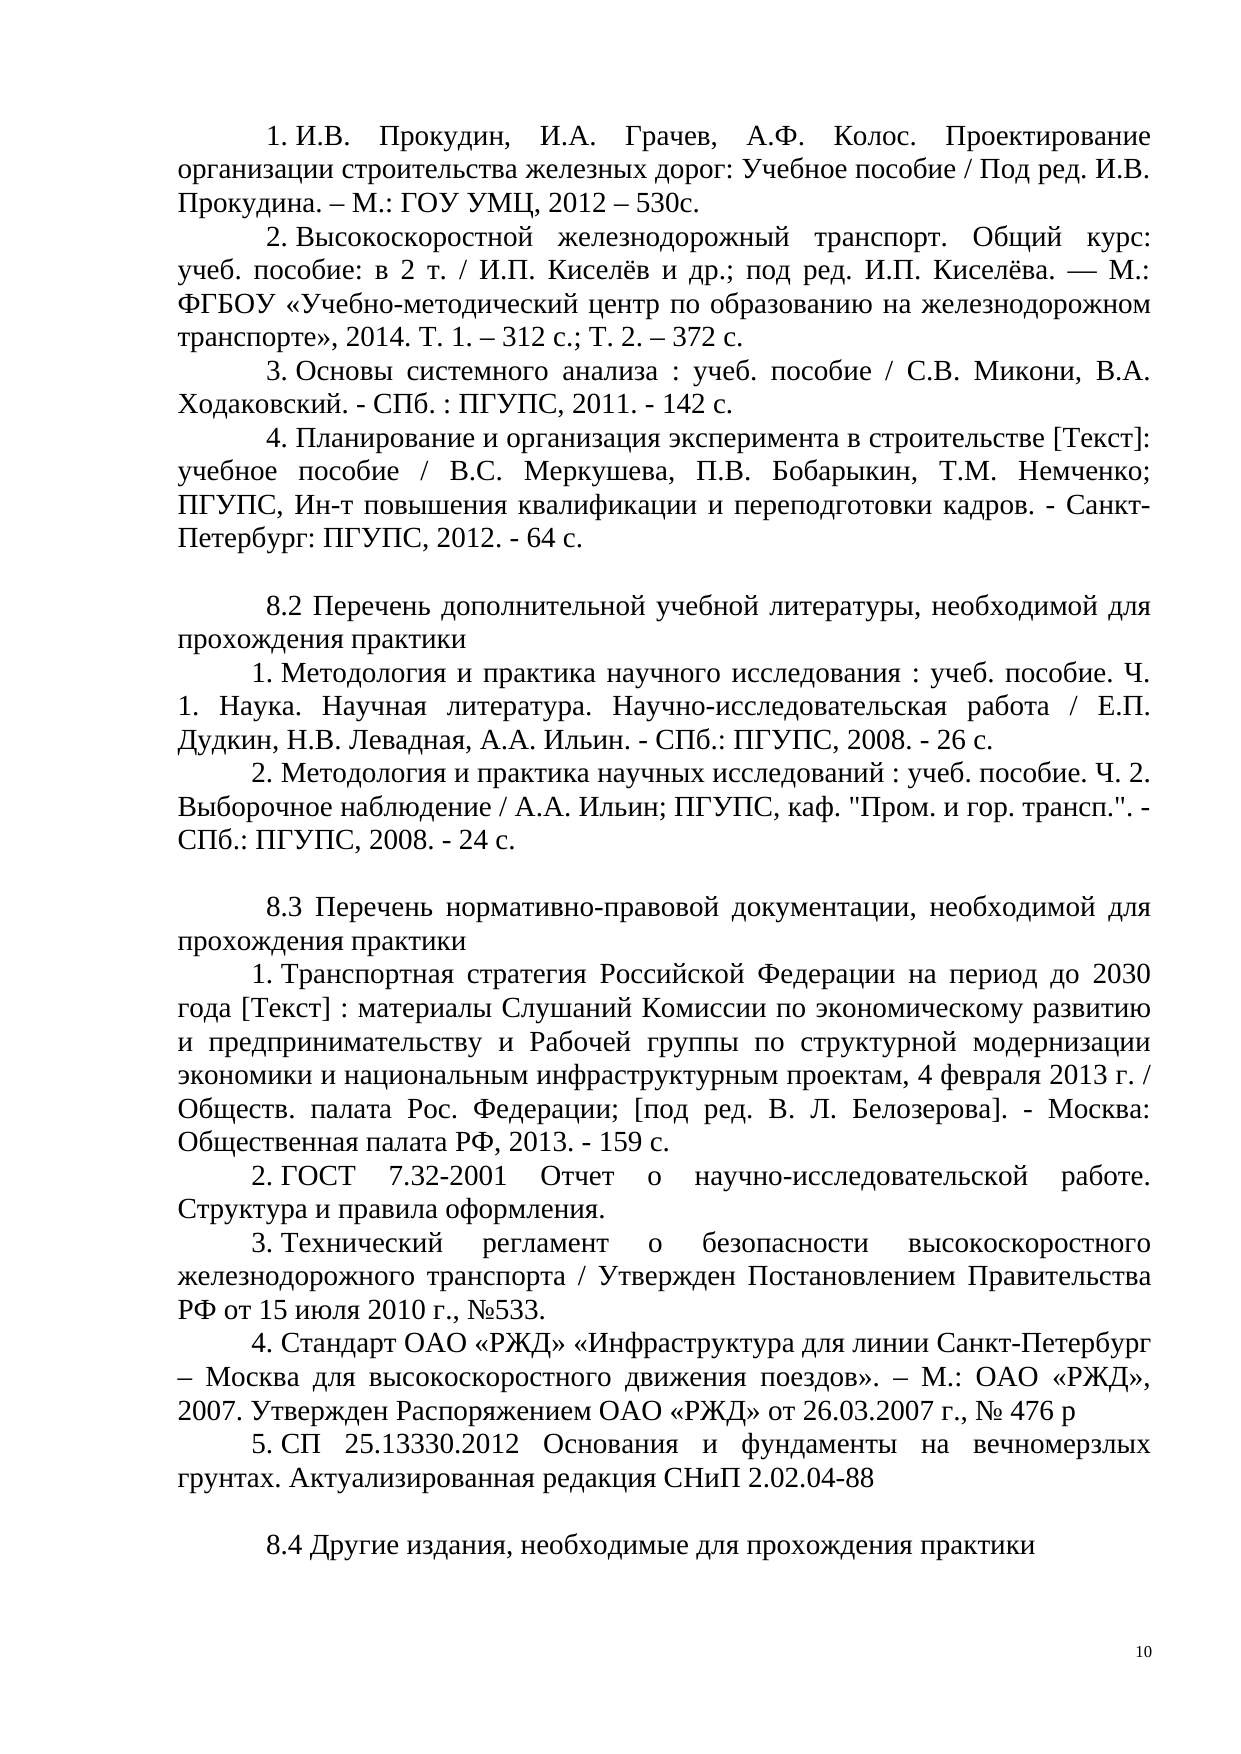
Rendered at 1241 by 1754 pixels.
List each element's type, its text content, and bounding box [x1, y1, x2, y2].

list Высокоскоростной железнодорожный транспорт. Общий курс: учеб. пособие: в 2 т. / И.П. Киселёв и др.; под ред. И.П. Киселёва. — М.: ФГБОУ «Учебно-методический центр по образованию на железнодорожном транспорте», 2014. Т. 1. – 312 с.; Т. 2. – 372 с. [177, 219, 1152, 353]
list Основы системного анализа : учеб. пособие / С.В. Микони, В.А. Ходаковский. - СПб. : ПГУПС, 2011. - 142 с. [177, 353, 1152, 420]
list Методология и практика научного исследования : учеб. пособие. Ч. 1. Наука. Научная литература. Научно-исследовательская работа / Е.П. Дудкин, Н.В. Левадная, А.А. Ильин. - СПб.: ПГУПС, 2008. - 26 с. [177, 655, 1152, 755]
list И.В. Прокудин, И.А. Грачев, А.Ф. Колос. Проектирование организации строительства железных дорог: Учебное пособие / Под ред. И.В. Прокудина. – М.: ГОУ УМЦ, 2012 – 530с. [177, 118, 1152, 219]
list ГОСТ 7.32-2001 Отчет о научно-исследовательской работе. Структура и правила оформления. [177, 1158, 1152, 1225]
list СП 25.13330.2012 Основания и фундаменты на вечномерзлых грунтах. Актуализированная редакция СНиП 2.02.04-88 [177, 1426, 1152, 1493]
list Технический регламент о безопасности высокоскоростного железнодорожного транспорта / Утвержден Постановлением Правительства РФ от 15 июля 2010 г., №533. [177, 1225, 1152, 1326]
text 8.2 Перечень дополнительной учебной литературы, необходимой для прохождения практики [177, 588, 1152, 655]
list Транспортная стратегия Российской Федерации на период до 2030 года [Текст] : материалы Слушаний Комиссии по экономическому развитию и предпринимательству и Рабочей группы по структурной модернизации экономики и национальным инфраструктурным проектам, 4 февраля 2013 г. / Обществ. палата Рос. Федерации; [под ред. В. Л. Белозерова]. - Москва: Общественная палата РФ, 2013. - 159 с. [177, 957, 1152, 1158]
text 8.3 Перечень нормативно-правовой документации, необходимой для прохождения практики [177, 889, 1152, 957]
text 8.4 Другие издания, необходимые для прохождения практики [177, 1527, 1152, 1560]
list Методология и практика научных исследований : учеб. пособие. Ч. 2. Выборочное наблюдение / А.А. Ильин; ПГУПС, каф. "Пром. и гор. трансп.". - СПб.: ПГУПС, 2008. - 24 с. [177, 755, 1152, 856]
list Стандарт ОАО «РЖД» «Инфраструктура для линии Санкт-Петербург – Москва для высокоскоростного движения поездов». – М.: ОАО «РЖД», 2007. Утвержден Распоряжением ОАО «РЖД» от 26.03.2007 г., № 476 р [177, 1326, 1152, 1426]
list Планирование и организация эксперимента в строительстве [Текст]: учебное пособие / В.С. Меркушева, П.В. Бобарыкин, Т.М. Немченко; ПГУПС, Ин-т повышения квалификации и переподготовки кадров. - Санкт-Петербург: ПГУПС, 2012. - 64 с. [177, 420, 1152, 554]
